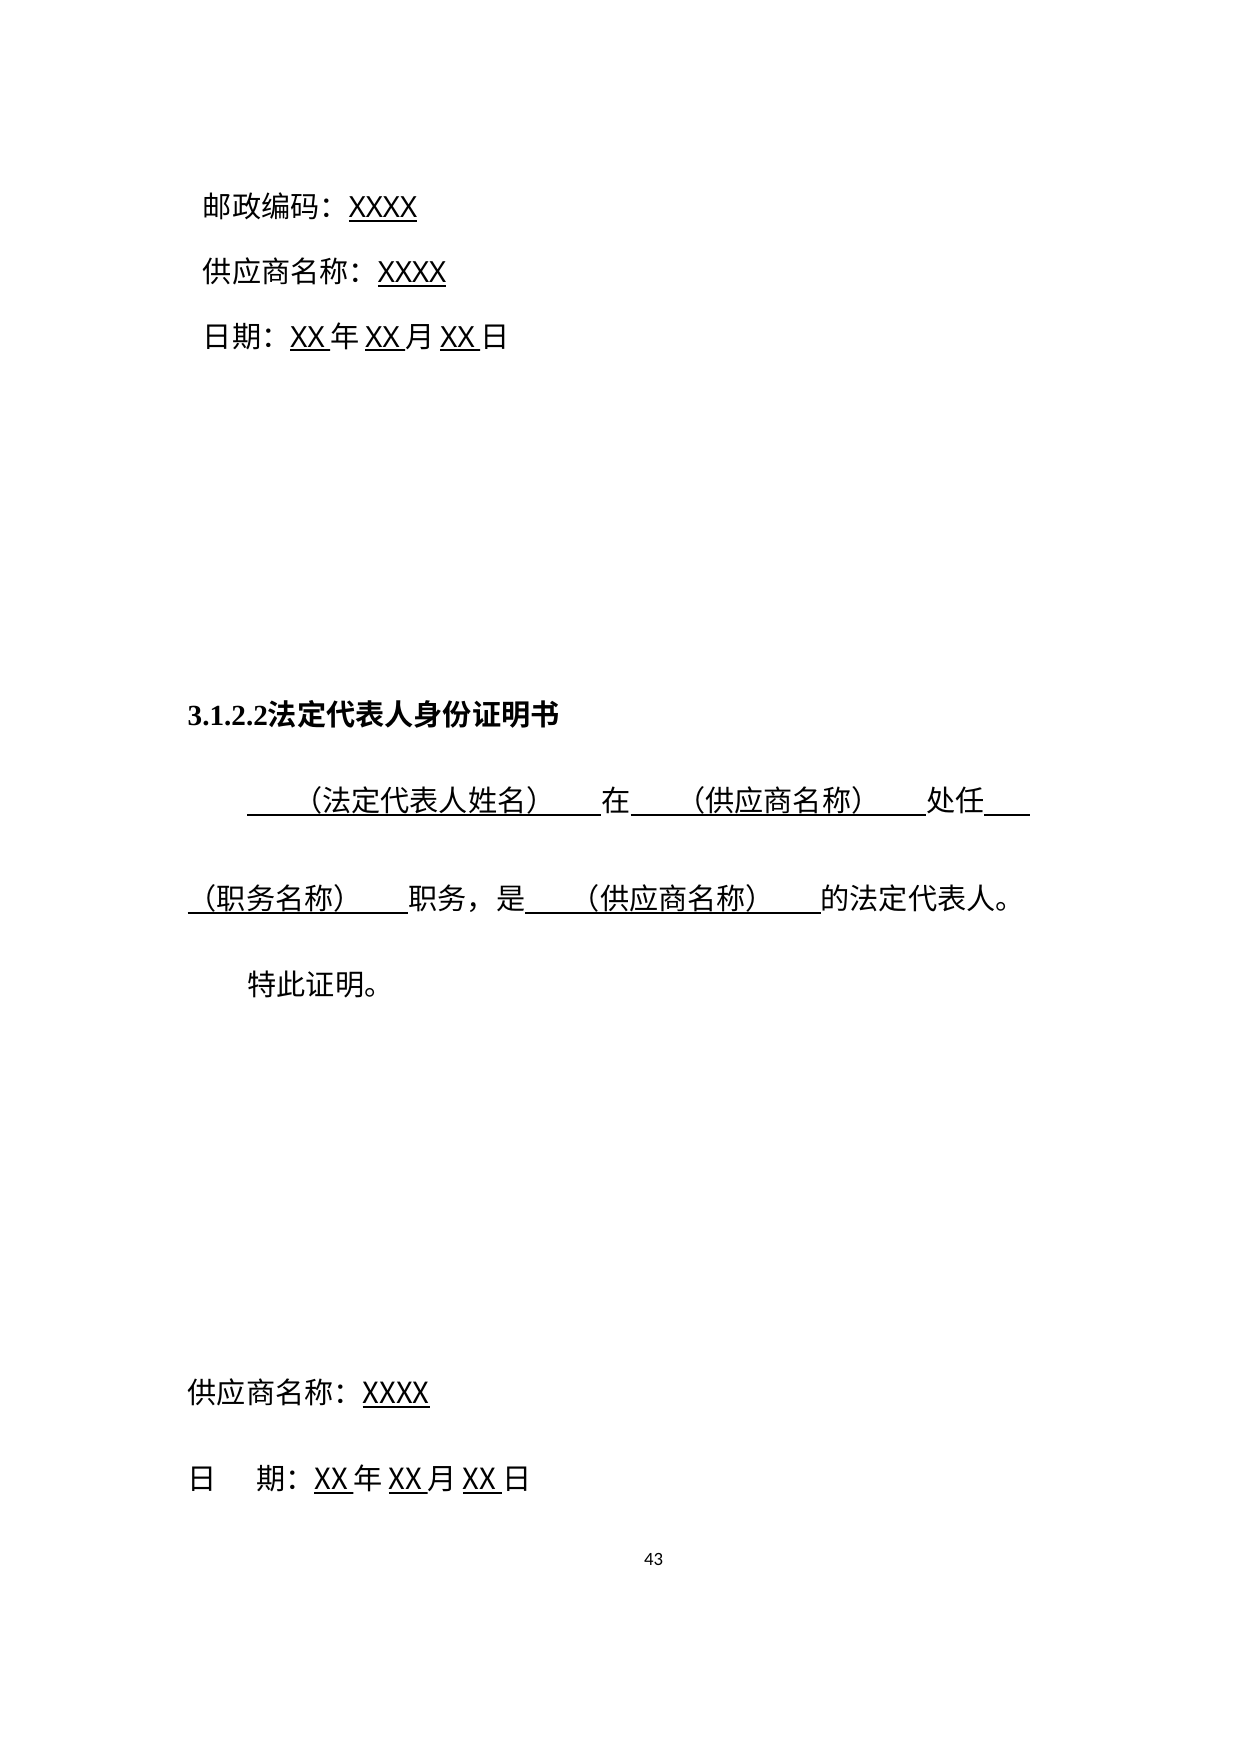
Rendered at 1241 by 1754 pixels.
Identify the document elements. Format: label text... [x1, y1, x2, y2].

text 供应商名称：XXXX [187, 1358, 1053, 1423]
text 供应商名称：XXXX [187, 231, 1053, 295]
subtitle 法定代表人身份证明书 [187, 681, 1053, 746]
text 特此证明。 [187, 950, 1053, 1015]
text 邮政编码：XXXX [187, 166, 1053, 231]
text 日 期：XX年XX月XX日 [187, 1444, 994, 1509]
text （法定代表人姓名） 在 （供应商名称） 处任 （职务名称） 职务，是 （供应商名称） 的法定代表人。 [187, 767, 1053, 929]
text 日期：XX年XX月XX日 [187, 295, 1053, 360]
